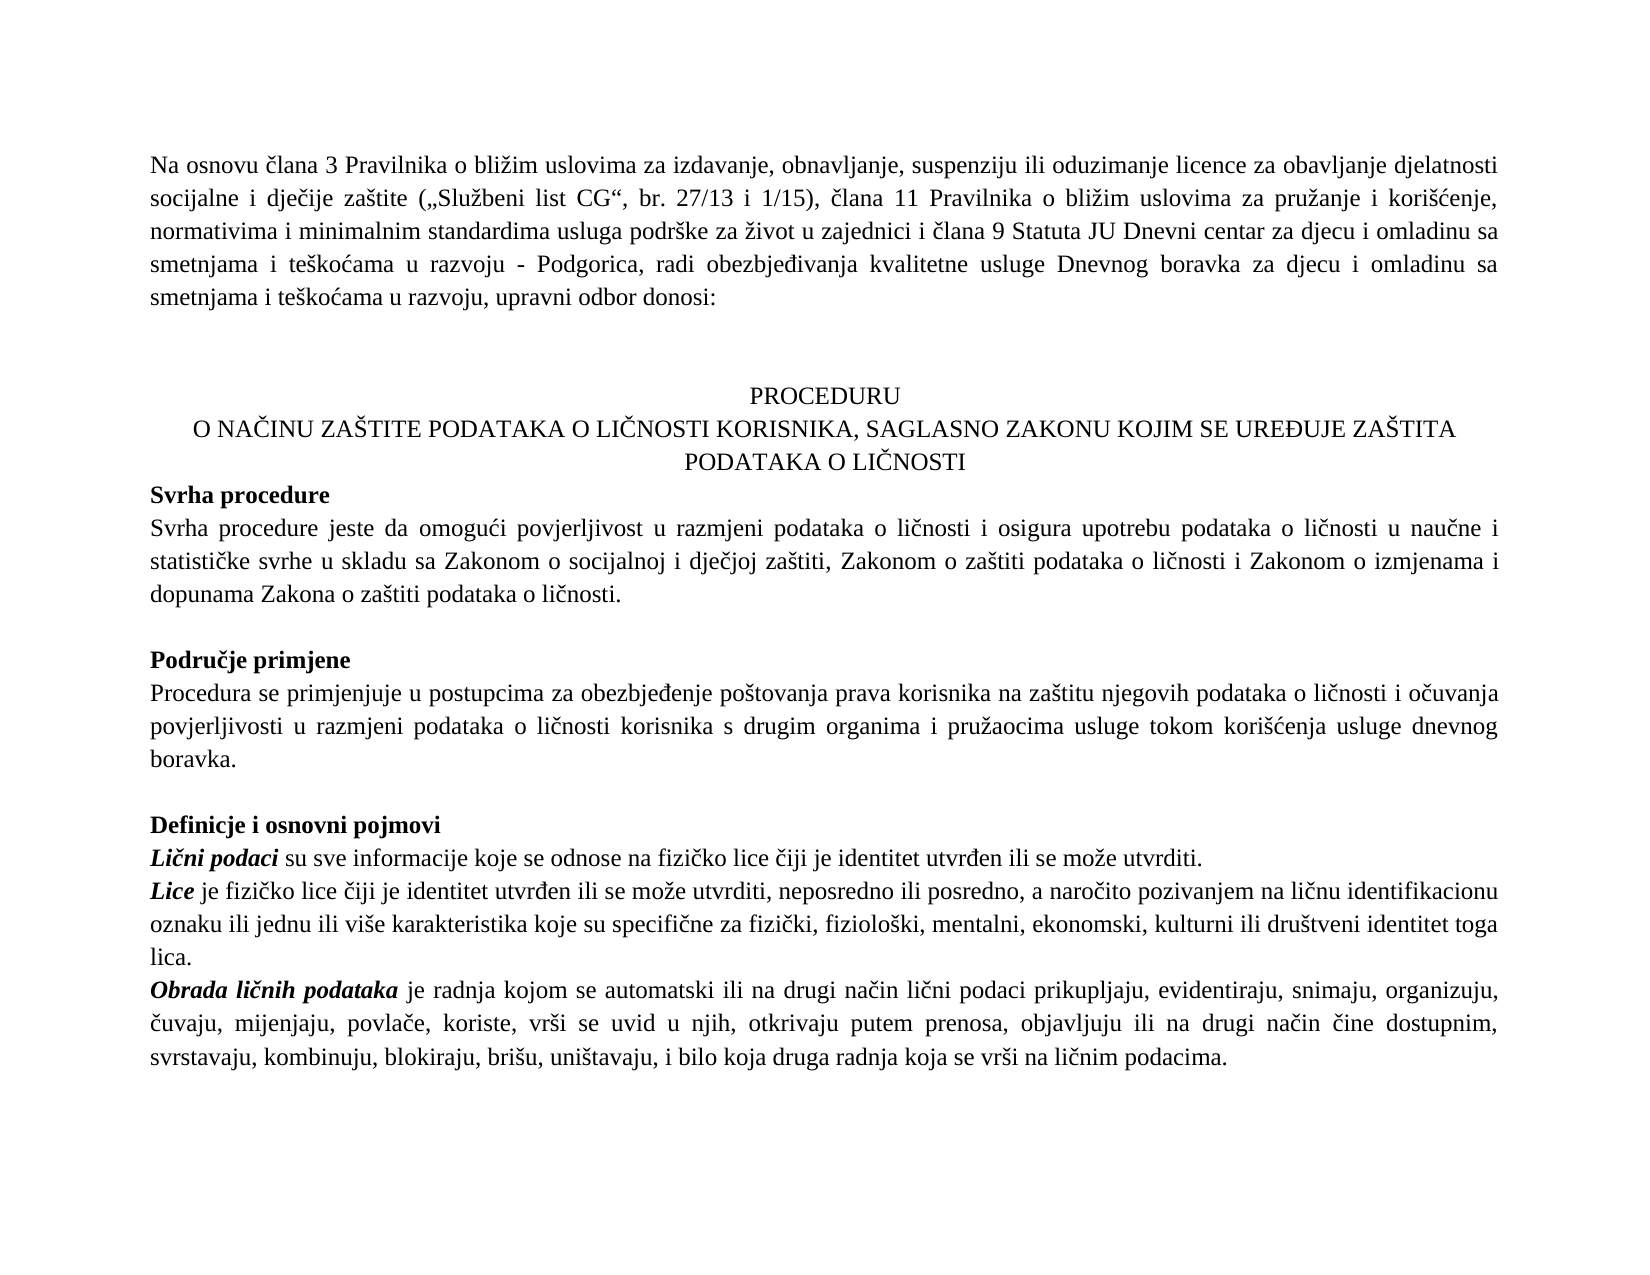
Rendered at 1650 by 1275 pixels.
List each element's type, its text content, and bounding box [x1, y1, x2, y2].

text Obrada ličnih podataka je radnja kojom se automatski ili na drugi način lični podaci prikupljaju, evidentiraju, snimaju, organizuju, čuvaju, mijenjaju, povlače, koriste, vrši se uvid u njih, otkrivaju putem prenosa, objavljuju ili na drugi način čine dostupnim, svrstavaju, kombinuju, blokiraju, brišu, uništavaju, i bilo koja druga radnja koja se vrši na ličnim podacima. [150, 976, 1500, 1070]
text Procedura se primjenjuje u postupcima za obezbjeđenje poštovanja prava korisnika na zaštitu njegovih podataka o ličnosti i očuvanja povjerljivosti u razmjeni podataka o ličnosti korisnika s drugim organima i pružaocima usluge tokom korišćenja usluge dnevnog boravka. [150, 678, 1500, 773]
text Na osnovu člana 3 Pravilnika o bližim uslovima za izdavanje, obnavljanje, suspenziju ili oduzimanje licence za obavljanje djelatnosti socijalne i dječije zaštite („Službeni list CG“, br. 27/13 i 1/15), člana 11 Pravilnika o bližim uslovima za pružanje i korišćenje, normativima i minimalnim standardima usluga podrške za život u zajednici i člana 9 Statuta JU Dnevni centar za djecu i omladinu sa smetnjama i teškoćama u razvoju - Podgorica, radi obezbjeđivanja kvalitetne usluge Dnevnog boravka za djecu i omladinu sa smetnjama i teškoćama u razvoju, upravni odbor donosi: [150, 150, 1500, 311]
text Lični podaci su sve informacije koje se odnose na fizičko lice čiji je identitet utvrđen ili se može utvrditi. [150, 843, 1500, 872]
text Definicje i osnovni pojmovi [150, 810, 1500, 839]
text Lice je fizičko lice čiji je identitet utvrđen ili se može utvrditi, neposredno ili posredno, a naročito pozivanjem na ličnu identifikacionu oznaku ili jednu ili više karakteristika koje su specifične za fizički, fiziološki, mentalni, ekonomski, kulturni ili društveni identitet toga lica. [150, 876, 1500, 971]
text Svrha procedure [150, 480, 1500, 509]
text Svrha procedure jeste da omogući povjerljivost u razmjeni podataka o ličnosti i osigura upotrebu podataka o ličnosti u naučne i statističke svrhe u skladu sa Zakonom o socijalnoj i dječjoj zaštiti, Zakonom o zaštiti podataka o ličnosti i Zakonom o izmjenama i dopunama Zakona o zaštiti podataka o ličnosti. [150, 513, 1500, 608]
text O NAČINU ZAŠTITE PODATAKA O LIČNOSTI KORISNIKA, SAGLASNO ZAKONU KOJIM SE UREĐUJE ZAŠTITA PODATAKA O LIČNOSTI [150, 414, 1500, 476]
text PROCEDURU [150, 381, 1500, 410]
text Područje primjene [150, 645, 1500, 674]
